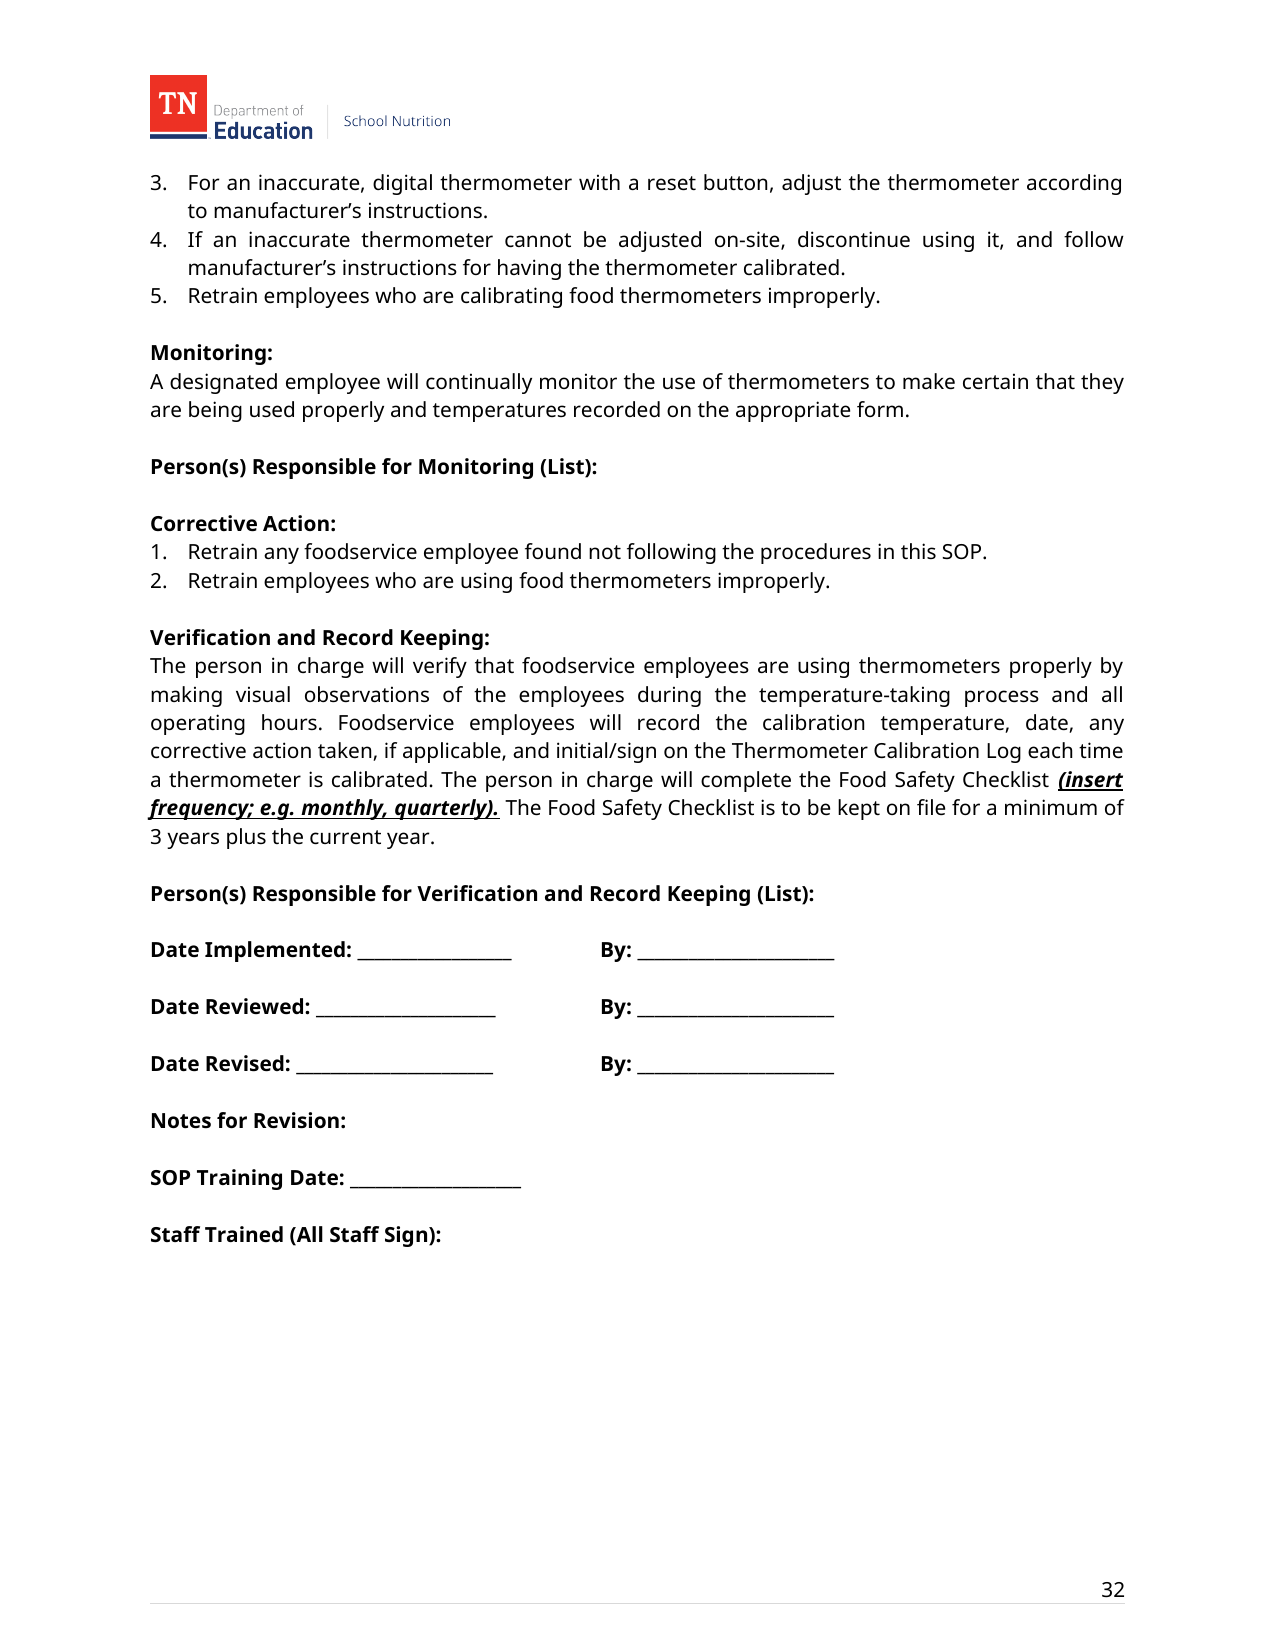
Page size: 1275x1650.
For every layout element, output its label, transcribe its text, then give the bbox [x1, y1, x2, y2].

text Person(s) Responsible for Verification and Record Keeping (List): [150, 879, 1125, 907]
text Notes for Revision: [150, 1106, 1125, 1135]
text Corrective Action: [150, 509, 1125, 537]
list If an inaccurate thermometer cannot be adjusted on-site, discontinue using it, and follow manufacturer’s instructions for having the thermometer calibrated. [150, 225, 1125, 282]
text Staff Trained (All Staff Sign): [150, 1220, 1125, 1248]
text The person in charge will verify that foodservice employees are using thermometers properly by making visual observations of the employees during the temperature-taking process and all operating hours. Foodservice employees will record the calibration temperature, date, any corrective action taken, if applicable, and initial/sign on the Thermometer Calibration Log each time a thermometer is calibrated. The person in charge will complete the Food Safety Checklist (insert frequency; e.g. monthly, quarterly). The Food Safety Checklist is to be kept on file for a minimum of 3 years plus the current year. [150, 651, 1125, 850]
list Retrain employees who are using food thermometers improperly. [150, 566, 1125, 594]
picture [150, 75, 451, 139]
list Retrain any foodservice employee found not following the procedures in this SOP. [150, 537, 1125, 566]
text Monitoring: [150, 338, 1125, 367]
text Date Implemented: __________________ By: _______________________ [150, 936, 1125, 964]
text Person(s) Responsible for Monitoring (List): [150, 452, 1125, 481]
list For an inaccurate, digital thermometer with a reset button, adjust the thermometer according to manufacturer’s instructions. [150, 168, 1125, 225]
text Date Revised: _______________________ By: _______________________ [150, 1049, 1125, 1078]
text Verification and Record Keeping: [150, 623, 1125, 651]
text SOP Training Date: ____________________ [150, 1163, 1125, 1192]
text A designated employee will continually monitor the use of thermometers to make certain that they are being used properly and temperatures recorded on the appropriate form. [150, 367, 1125, 424]
text Date Reviewed: _____________________ By: _______________________ [150, 992, 1125, 1021]
list Retrain employees who are calibrating food thermometers improperly. [150, 282, 1125, 310]
